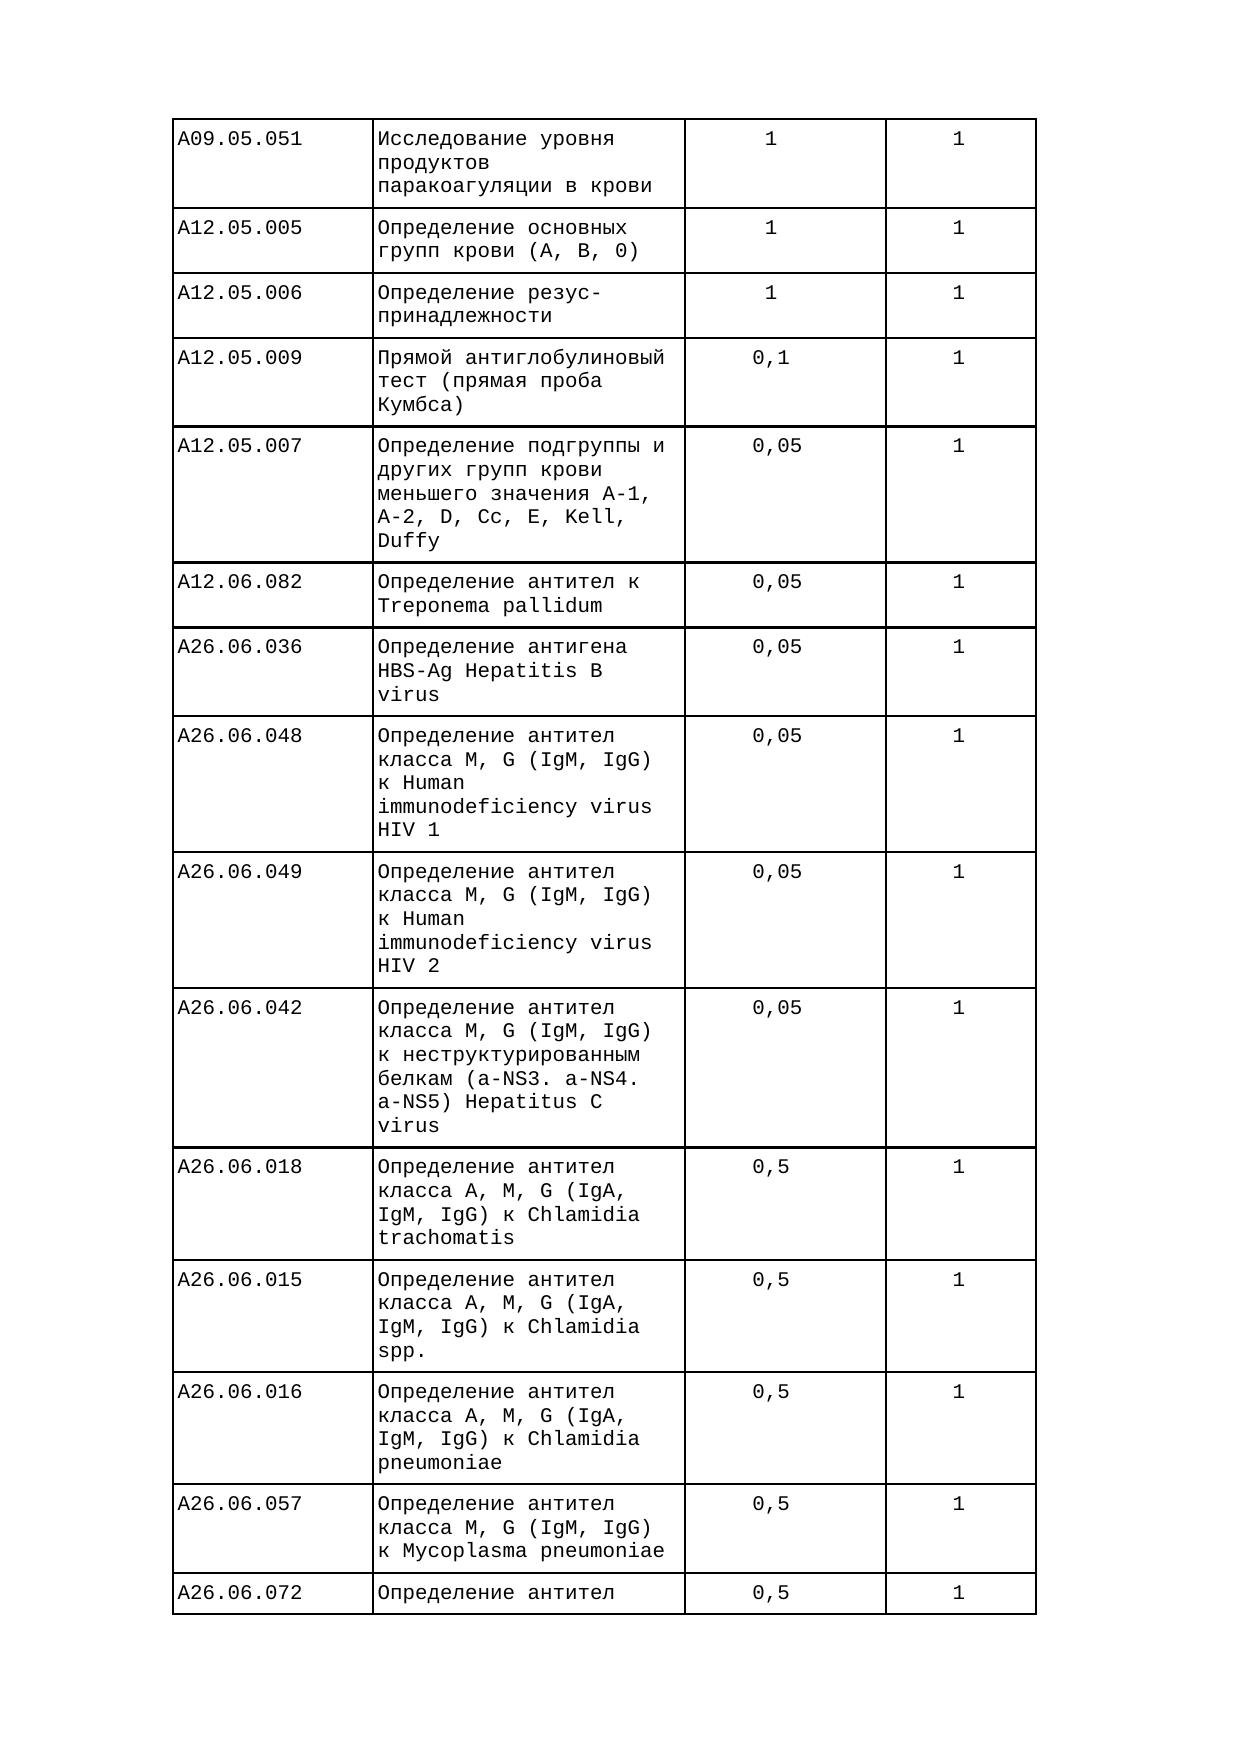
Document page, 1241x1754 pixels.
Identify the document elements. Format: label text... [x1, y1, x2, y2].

table_cell Исследование уровня продуктов паракоагуляции в крови [374, 120, 684, 207]
table_cell 1 [887, 1373, 1035, 1483]
table_cell 1 [887, 853, 1035, 987]
table_cell Определение антител класса M, G (IgM, IgG) к Human immunodeficiency virus HIV 2 [374, 853, 684, 987]
table_cell A12.06.082 [174, 564, 372, 626]
table_cell Прямой антиглобулиновый тест (прямая проба Кумбса) [374, 339, 684, 425]
table_cell 0,5 [686, 1149, 885, 1259]
table_cell Определение основных групп крови (А, В, 0) [374, 209, 684, 272]
table_cell Определение антигена HBS-Ag Hepatitis B virus [374, 629, 684, 715]
table_cell Определение антител класса M, G (IgM, IgG) к Human immunodeficiency virus HIV 1 [374, 717, 684, 851]
table_cell 1 [686, 209, 885, 272]
table_cell 0,5 [686, 1485, 885, 1572]
table_cell 1 [686, 120, 885, 207]
table_cell 1 [887, 1485, 1035, 1572]
table_cell Определение антител класса А, M, G (IgA, IgM, IgG) к Chlamidia pneumoniae [374, 1373, 684, 1483]
table_cell А26.06.036 [174, 629, 372, 715]
table_cell A09.05.051 [174, 120, 372, 207]
table_cell 1 [887, 274, 1035, 337]
table_cell Определение антител класса M, G (IgM, IgG) к неструктурированным белкам (a-NS3. a-NS4. a-NS5) Hepatitus C virus [374, 989, 684, 1146]
table_cell 0,05 [686, 853, 885, 987]
table_cell Определение антител класса А, M, G (IgA, IgM, IgG) к Chlamidia trachomatis [374, 1149, 684, 1259]
table_cell 1 [887, 428, 1035, 561]
table_cell А12.05.007 [174, 428, 372, 561]
table_cell A26.06.048 [174, 717, 372, 851]
table_cell 1 [887, 1574, 1035, 1613]
table_cell А26.06.018 [174, 1149, 372, 1259]
table_cell 1 [887, 989, 1035, 1146]
table_cell 0,05 [686, 989, 885, 1146]
table_cell А26.06.057 [174, 1485, 372, 1572]
table_cell 1 [686, 274, 885, 337]
table_cell 1 [887, 717, 1035, 851]
table_cell 0,05 [686, 629, 885, 715]
table_cell A12.05.009 [174, 339, 372, 425]
table_cell Определение антител класса M, G (IgM, IgG) к Mycoplasma pneumoniae [374, 1485, 684, 1572]
table_cell A26.06.049 [174, 853, 372, 987]
table_cell 0,5 [686, 1574, 885, 1613]
table_cell A12.05.006 [174, 274, 372, 337]
table_cell 0,5 [686, 1261, 885, 1371]
table_cell 1 [887, 1149, 1035, 1259]
table_cell Определение антител класса А, M, G (IgA, IgM, IgG) к Chlamidia spp. [374, 1261, 684, 1371]
table_cell 0,1 [686, 339, 885, 425]
table_cell А26.06.016 [174, 1373, 372, 1483]
table_cell 0,05 [686, 428, 885, 561]
table_cell Определение резус- принадлежности [374, 274, 684, 337]
table_cell A26.06.042 [174, 989, 372, 1146]
table_cell 1 [887, 1261, 1035, 1371]
table_cell 0,05 [686, 564, 885, 626]
table_cell 1 [887, 120, 1035, 207]
table_cell 1 [887, 339, 1035, 425]
table_cell 0,5 [686, 1373, 885, 1483]
table_cell А26.06.015 [174, 1261, 372, 1371]
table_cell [374, 1574, 684, 1613]
table_cell 0,05 [686, 717, 885, 851]
table_cell 1 [887, 629, 1035, 715]
table_cell 1 [887, 564, 1035, 626]
table_cell Определение антител к Treponema pallidum [374, 564, 684, 626]
table_cell 1 [887, 209, 1035, 272]
table_cell Определение подгруппы и других групп крови меньшего значения А-1, А-2, D, Сc, E, Kell, Duffy [374, 428, 684, 561]
table_cell A12.05.005 [174, 209, 372, 272]
table_cell А26.06.072 [174, 1574, 372, 1613]
